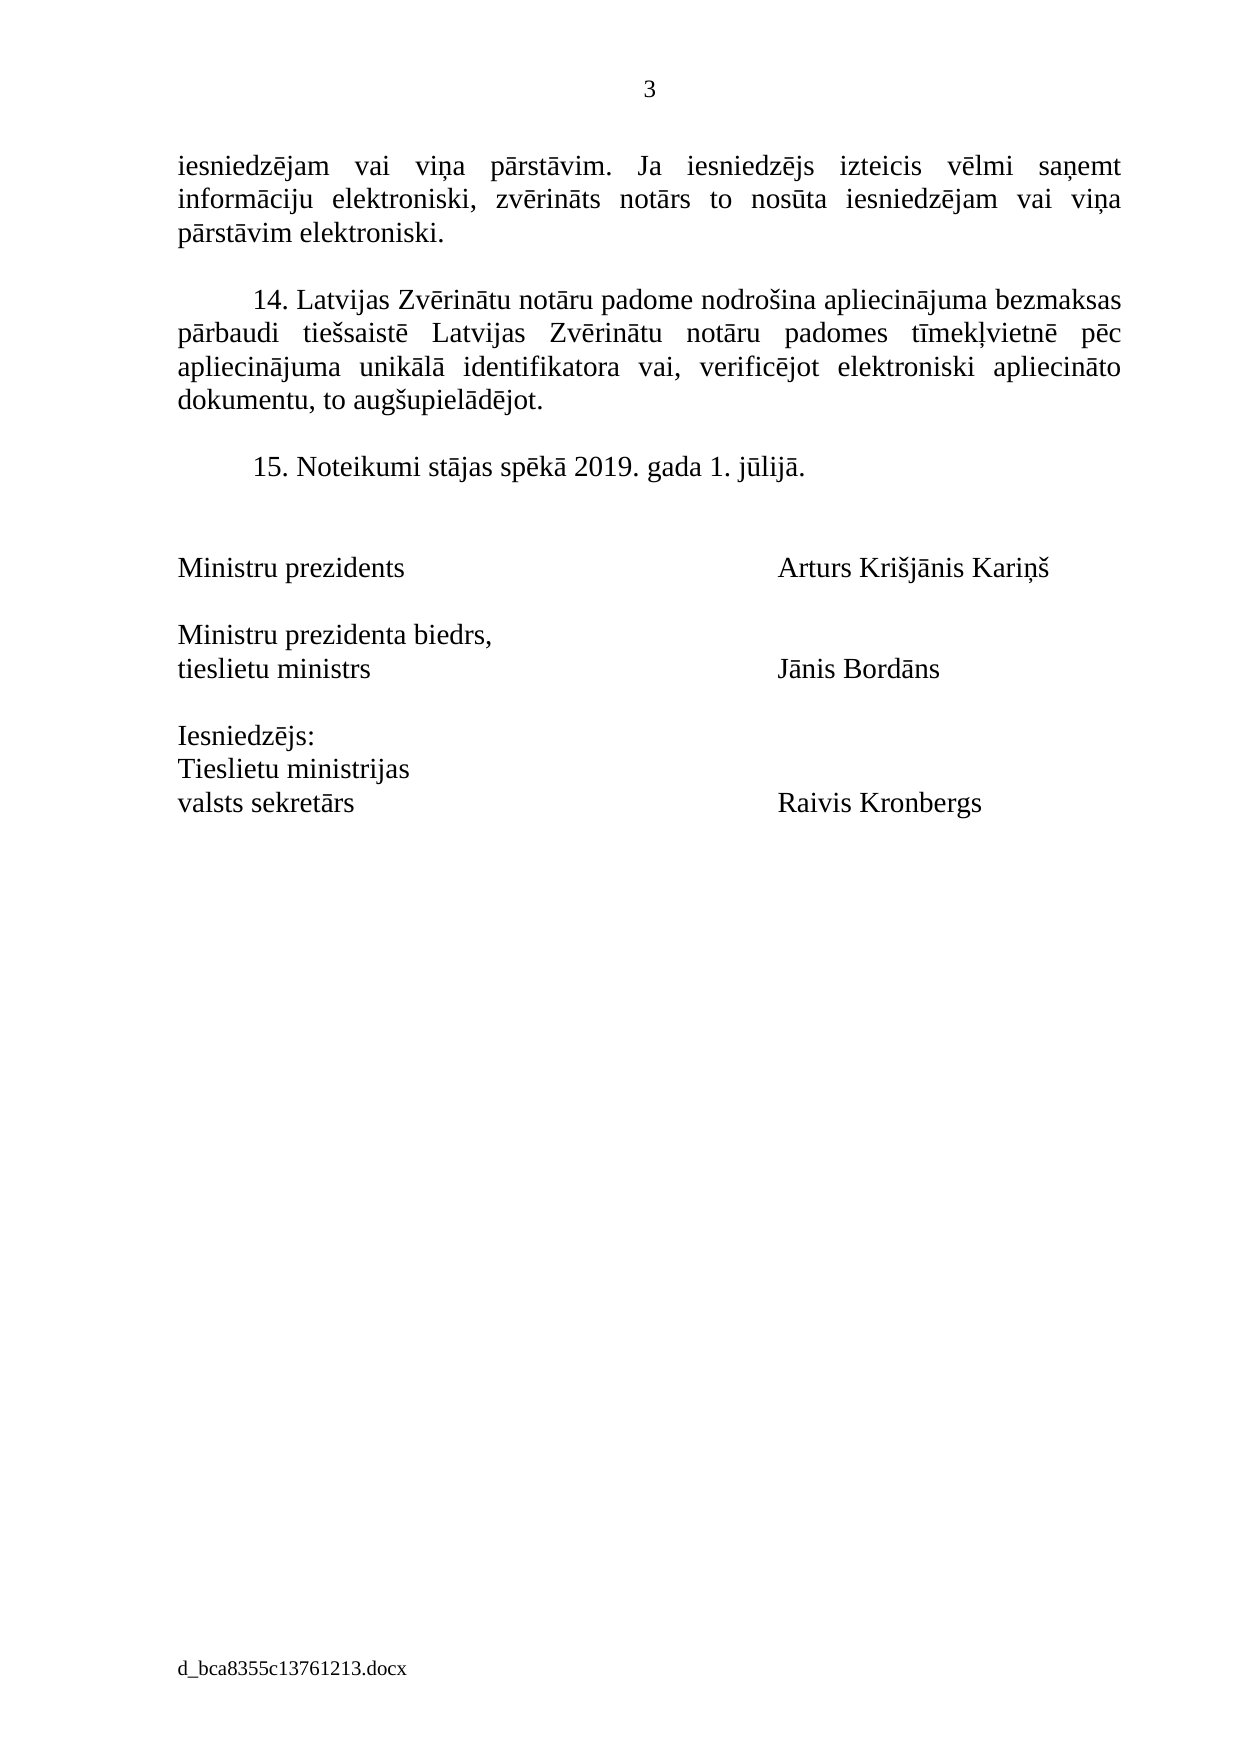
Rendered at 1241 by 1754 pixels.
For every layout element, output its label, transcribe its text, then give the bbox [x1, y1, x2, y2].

text Ministru prezidenta biedrs, [177, 617, 1122, 651]
text 15. Noteikumi stājas spēkā 2019. gada 1. jūlijā. [177, 449, 1122, 483]
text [177, 148, 1122, 248]
text Iesniedzējs: [177, 718, 1122, 751]
text Tieslietu ministrijas [177, 751, 1122, 785]
text valsts sekretārs Raivis Kronbergs [177, 785, 1122, 818]
text Ministru prezidents Arturs Krišjānis Kariņš [177, 550, 1122, 584]
text tieslietu ministrs Jānis Bordāns [177, 651, 1122, 684]
text 14. Latvijas Zvērinātu notāru padome nodrošina apliecinājuma bezmaksas pārbaudi tiešsaistē Latvijas Zvērinātu notāru padomes tīmekļvietnē pēc apliecinājuma unikālā identifikatora vai, verificējot elektroniski apliecināto dokumentu, to augšupielādējot. [177, 282, 1122, 416]
